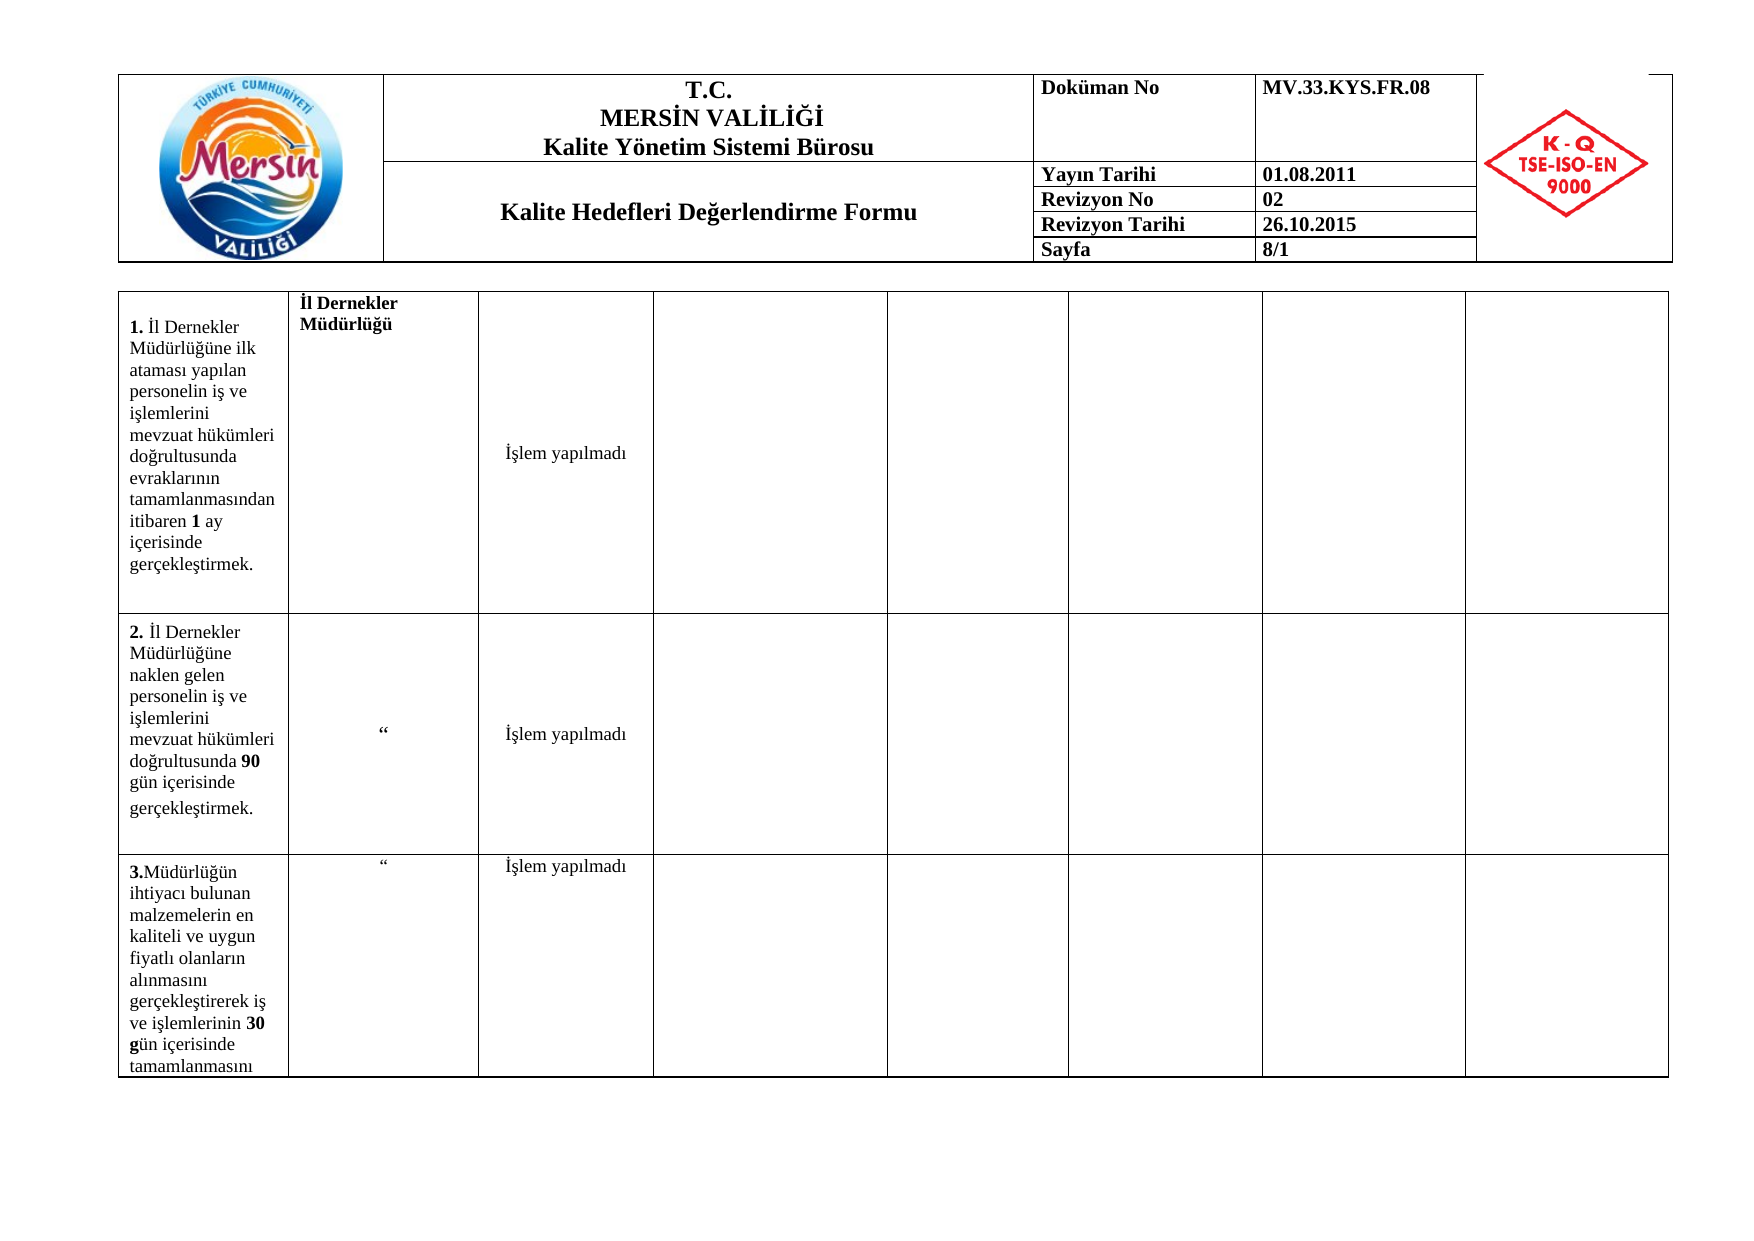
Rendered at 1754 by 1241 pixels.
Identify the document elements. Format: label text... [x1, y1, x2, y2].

table_cell [1466, 614, 1668, 853]
table_cell [1069, 292, 1262, 613]
table_cell İşlem yapılmadı [479, 855, 653, 1076]
picture [159, 76, 343, 260]
table_cell [1263, 292, 1465, 613]
table_cell İşlem yapılmadı [479, 614, 653, 853]
table_cell [1466, 855, 1668, 1076]
table_cell İl Dernekler Müdürlüğü [289, 292, 478, 613]
table_cell [888, 855, 1068, 1076]
table_cell [654, 614, 887, 853]
table_cell İşlem yapılmadı [479, 292, 653, 613]
table_cell [888, 292, 1068, 613]
table_cell [1069, 855, 1262, 1076]
table_cell [888, 614, 1068, 853]
table_cell [1263, 855, 1465, 1076]
table_cell “ [289, 614, 478, 853]
table_cell [654, 292, 887, 613]
table_cell [1069, 614, 1262, 853]
table_cell [654, 855, 887, 1076]
table_cell [1466, 292, 1668, 613]
table_cell “ [289, 855, 478, 1076]
picture [1483, 74, 1649, 253]
table_cell 2. İl Dernekler Müdürlüğüne naklen gelen personelin iş ve işlemlerini mevzuat hükümleri doğrultusunda 90 gün içerisinde gerçekleştirmek. [119, 614, 288, 853]
table_cell [1263, 614, 1465, 853]
table_cell 1. İl Dernekler Müdürlüğüne ilk ataması yapılan personelin iş ve işlemlerini mevzuat hükümleri doğrultusunda evraklarının tamamlanmasından itibaren 1 ay içerisinde gerçekleştirmek. [119, 292, 288, 613]
